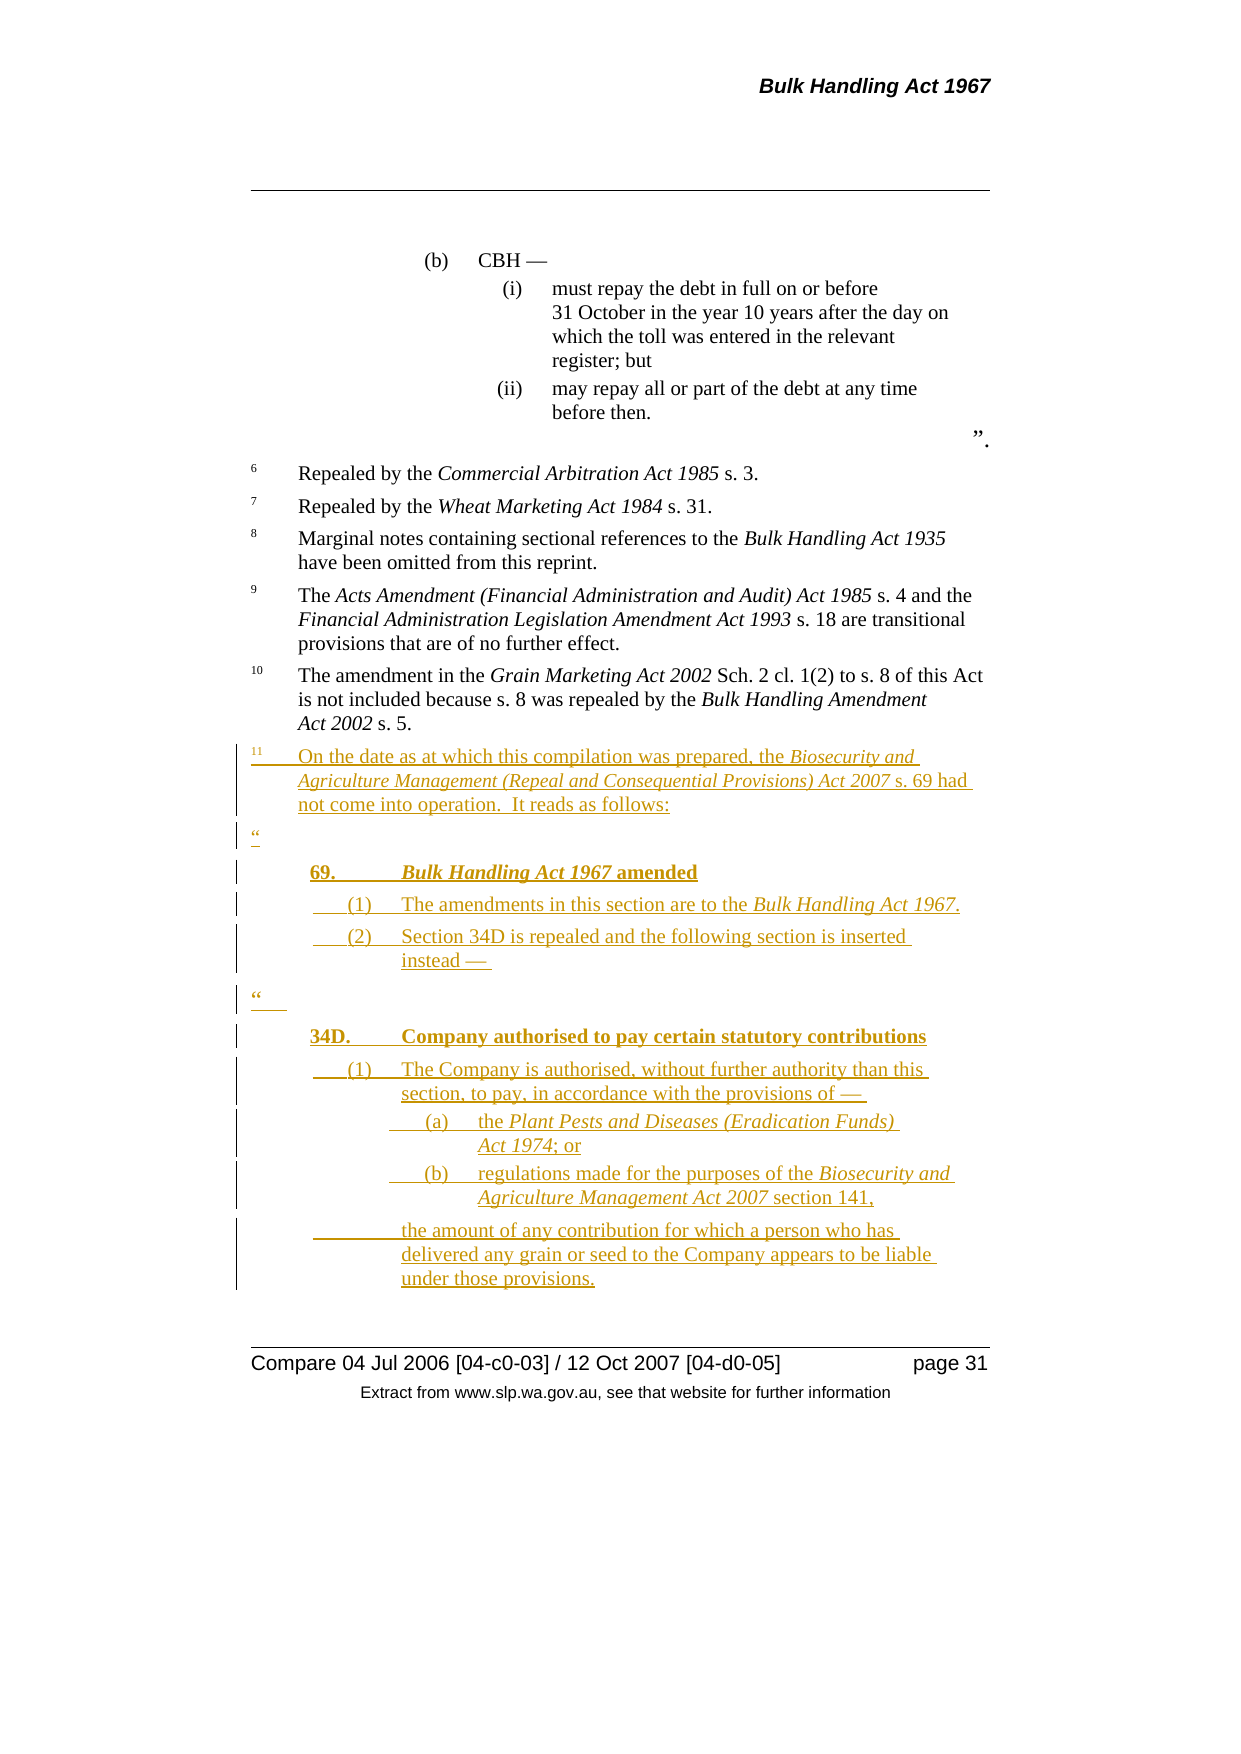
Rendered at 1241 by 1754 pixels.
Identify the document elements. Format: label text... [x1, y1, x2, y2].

text 10 The amendment in the Grain Marketing Act 2002 Sch. 2 cl. 1(2) to s. 8 of this Act is not included because s. 8 was repealed by the Bulk Handling Amendment Act 2002 s. 5. [251, 663, 990, 735]
text ”. [251, 424, 990, 453]
text 8 Marginal notes containing sectional references to the Bulk Handling Act 1935 have been omitted from this reprint. [251, 526, 990, 574]
text (i) must repay the debt in full on or before 31 October in the year 10 years after the day on which the toll was entered in the relevant register; but [463, 276, 960, 372]
text (b) CBH — [389, 247, 960, 272]
text (ii) may repay all or part of the debt at any time before then. [463, 376, 960, 424]
text 9 The Acts Amendment (Financial Administration and Audit) Act 1985 s. 4 and the Financial Administration Legislation Amendment Act 1993 s. 18 are transitional provisions that are of no further effect. [251, 583, 990, 655]
text 7 Repealed by the Wheat Marketing Act 1984 s. 31. [251, 494, 990, 518]
text 6 Repealed by the Commercial Arbitration Act 1985 s. 3. [251, 461, 990, 485]
